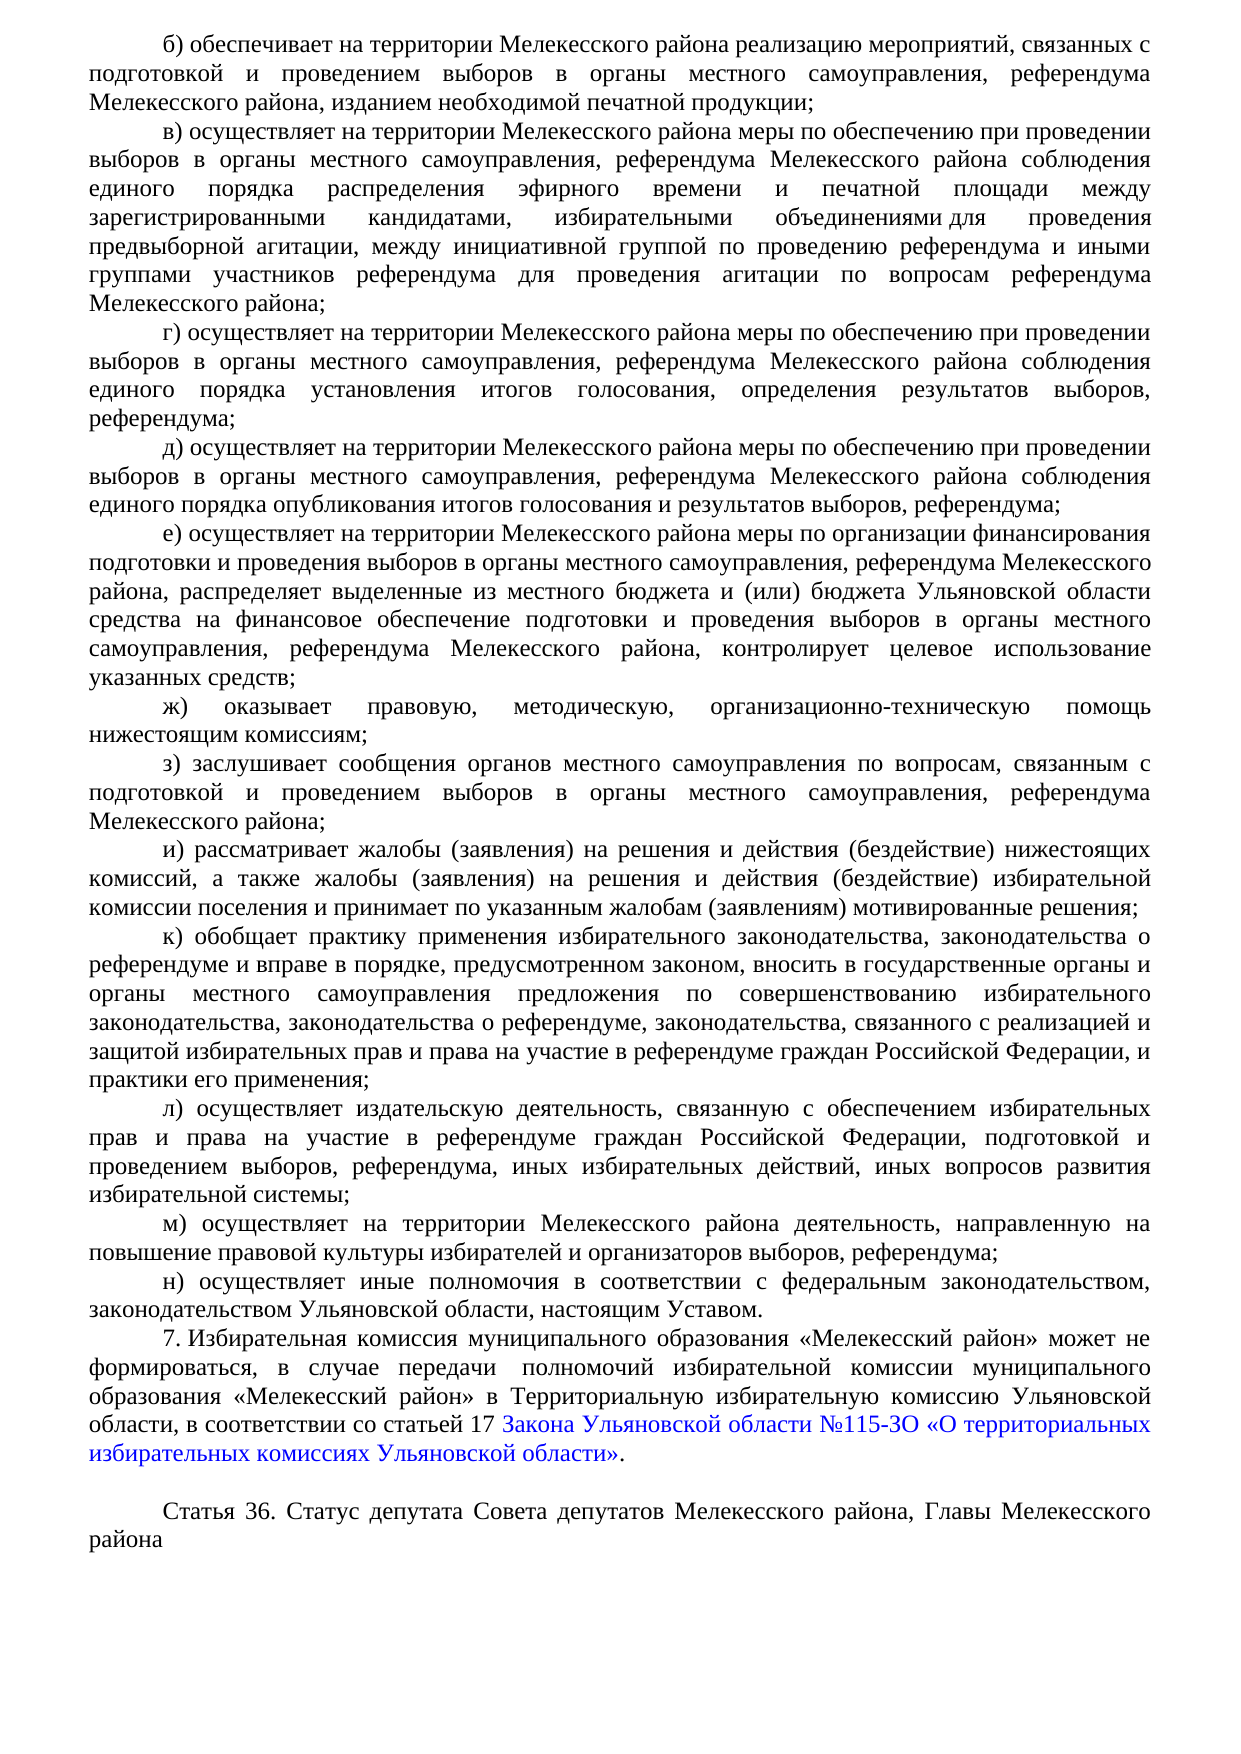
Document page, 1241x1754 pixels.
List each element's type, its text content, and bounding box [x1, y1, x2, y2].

text д) осуществляет на территории Мелекесского района меры по обеспечению при проведении выборов в органы местного самоуправления, референдума Мелекесского района соблюдения единого порядка опубликования итогов голосования и результатов выборов, референдума; [89, 432, 1152, 518]
text к) обобщает практику применения избирательного законодательства, законодательства о референдуме и вправе в порядке, предусмотренном законом, вносить в государственные органы и органы местного самоуправления предложения по совершенствованию избирательного законодательства, законодательства о референдуме, законодательства, связанного с реализацией и защитой избирательных прав и права на участие в референдуме граждан Российской Федерации, и практики его применения; [89, 921, 1152, 1093]
text л) осуществляет издательскую деятельность, связанную с обеспечением избирательных прав и права на участие в референдуме граждан Российской Федерации, подготовкой и проведением выборов, референдума, иных избирательных действий, иных вопросов развития избирательной системы; [89, 1093, 1152, 1208]
text б) обеспечивает на территории Мелекесского района реализацию мероприятий, связанных с подготовкой и проведением выборов в органы местного самоуправления, референдума Мелекесского района, изданием необходимой печатной продукции; [89, 29, 1152, 116]
text н) осуществляет иные полномочия в соответствии с федеральным законодательством, законодательством Ульяновской области, настоящим Уставом. [89, 1266, 1152, 1323]
text з) заслушивает сообщения органов местного самоуправления по вопросам, связанным с подготовкой и проведением выборов в органы местного самоуправления, референдума Мелекесского района; [89, 748, 1152, 834]
text ж) оказывает правовую, методическую, организационно-техническую помощь нижестоящим комиссиям; [89, 691, 1152, 748]
text 7. Избирательная комиссия муниципального образования «Мелекесский район» может не формироваться, в случае передачи полномочий избирательной комиссии муниципального образования «Мелекесский район» в Территориальную избирательную комиссию Ульяновской области, в соответствии со статьей 17 Закона Ульяновской области №115-ЗО «О территориальных избирательных комиссиях Ульяновской области». [89, 1323, 1152, 1467]
text м) осуществляет на территории Мелекесского района деятельность, направленную на повышение правовой культуры избирателей и организаторов выборов, референдума; [89, 1208, 1152, 1266]
text г) осуществляет на территории Мелекесского района меры по обеспечению при проведении выборов в органы местного самоуправления, референдума Мелекесского района соблюдения единого порядка установления итогов голосования, определения результатов выборов, референдума; [89, 317, 1152, 432]
text в) осуществляет на территории Мелекесского района меры по обеспечению при проведении выборов в органы местного самоуправления, референдума Мелекесского района соблюдения единого порядка распределения эфирного времени и печатной площади между зарегистрированными кандидатами, избирательными объединениями для проведения предвыборной агитации, между инициативной группой по проведению референдума и иными группами участников референдума для проведения агитации по вопросам референдума Мелекесского района; [89, 116, 1152, 317]
text Статья 36. Статус депутата Совета депутатов Мелекесского района, Главы Мелекесского района [89, 1496, 1152, 1553]
text е) осуществляет на территории Мелекесского района меры по организации финансирования подготовки и проведения выборов в органы местного самоуправления, референдума Мелекесского района, распределяет выделенные из местного бюджета и (или) бюджета Ульяновской области средства на финансовое обеспечение подготовки и проведения выборов в органы местного самоуправления, референдума Мелекесского района, контролирует целевое использование указанных средств; [89, 518, 1152, 691]
text и) рассматривает жалобы (заявления) на решения и действия (бездействие) нижестоящих комиссий, а также жалобы (заявления) на решения и действия (бездействие) избирательной комиссии поселения и принимает по указанным жалобам (заявлениям) мотивированные решения; [89, 834, 1152, 921]
